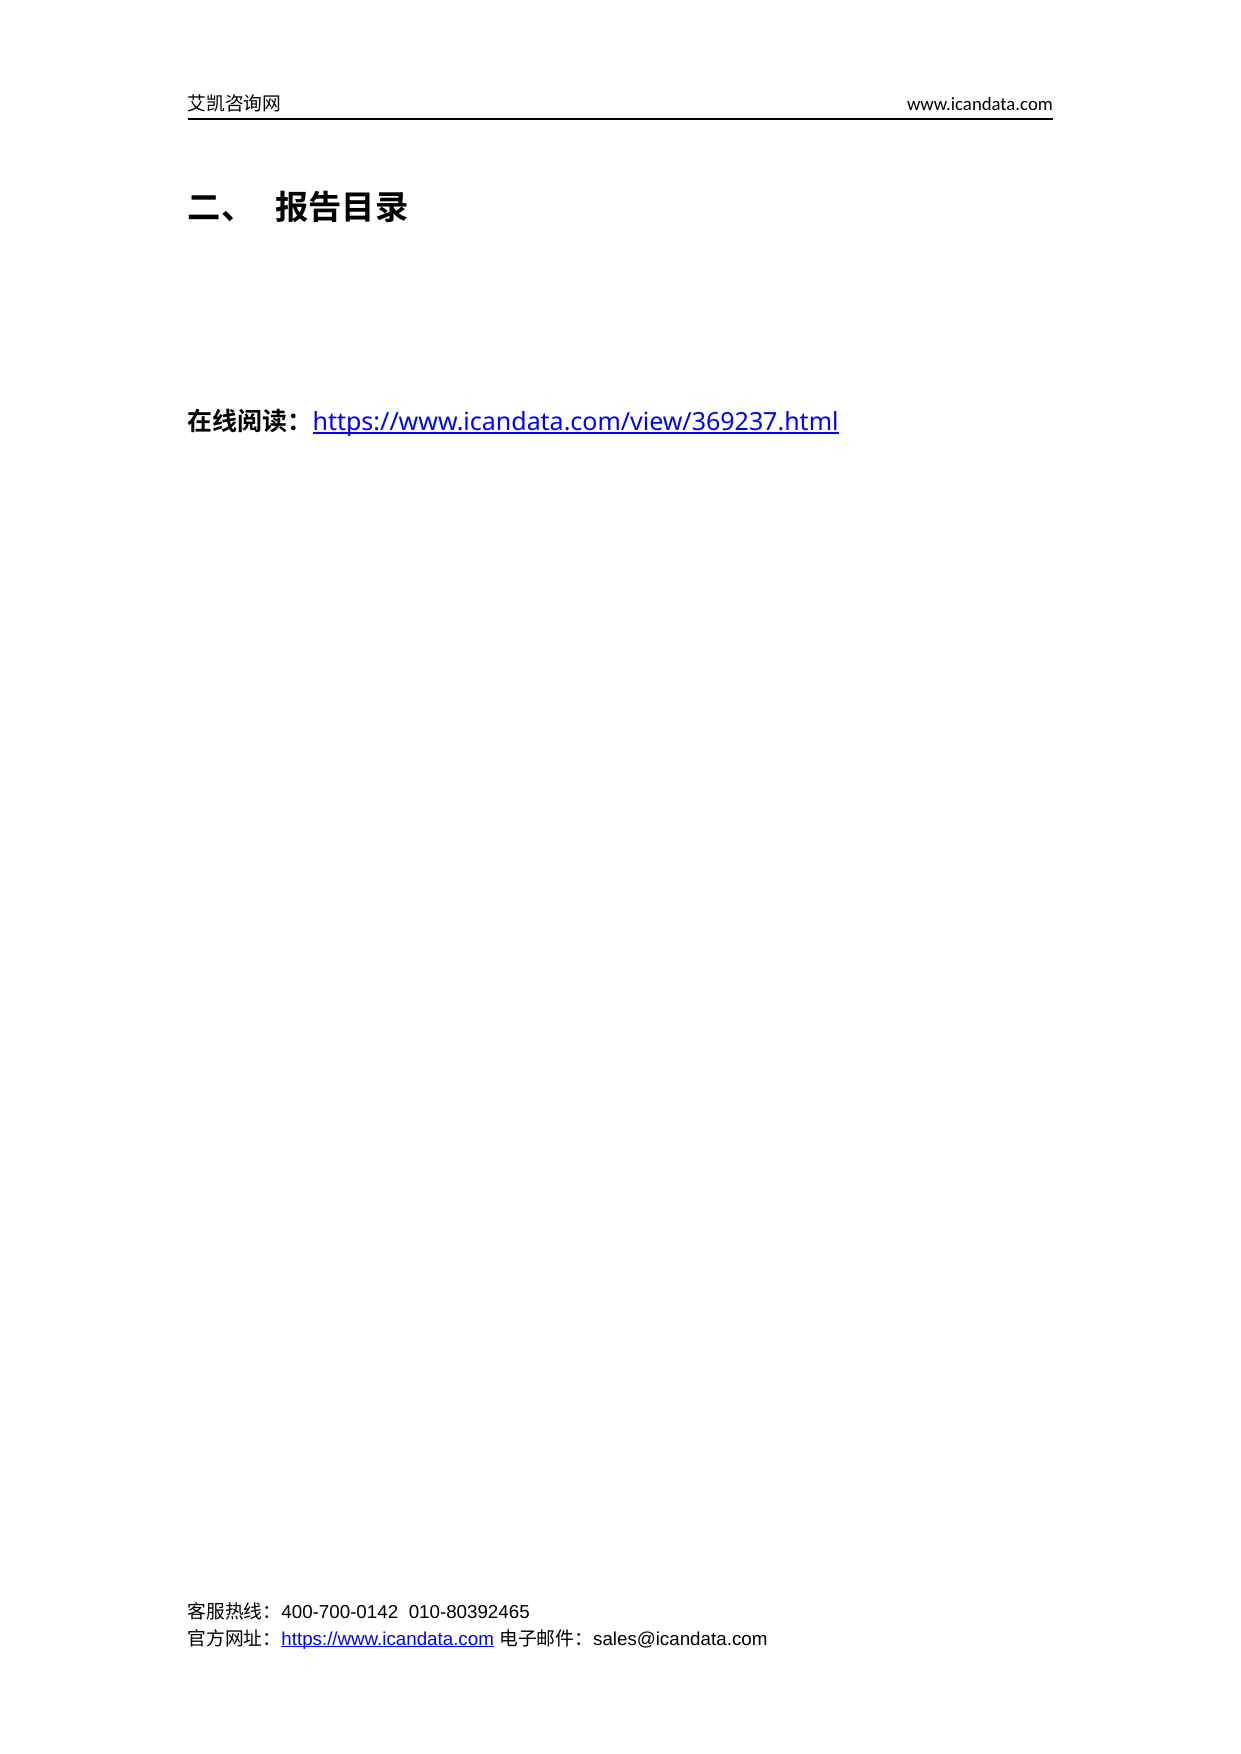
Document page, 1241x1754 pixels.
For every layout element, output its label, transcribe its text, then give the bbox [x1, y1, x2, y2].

subtitle 报告目录 [187, 172, 1053, 237]
text 在线阅读：https://www.icandata.com/view/369237.html [187, 387, 1053, 452]
